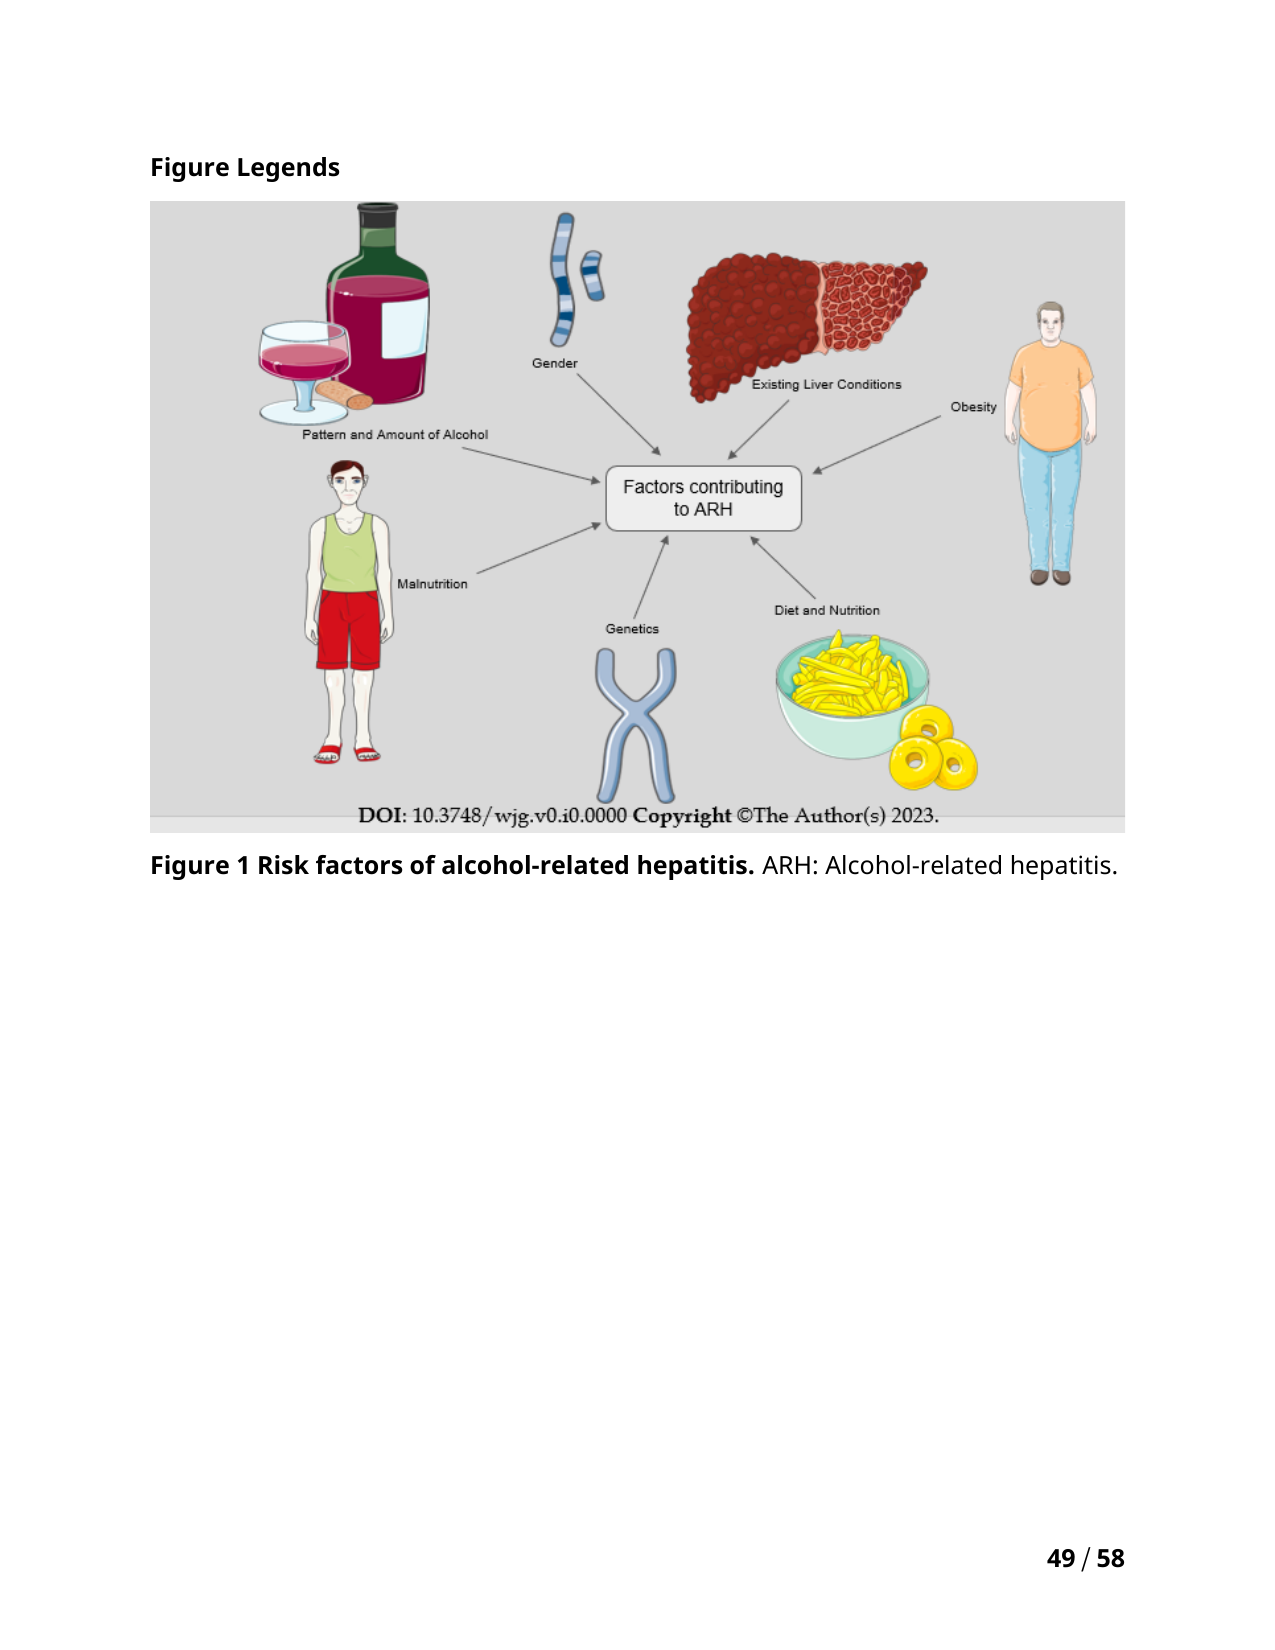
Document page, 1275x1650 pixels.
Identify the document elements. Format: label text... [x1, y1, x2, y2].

text Figure Legends [150, 150, 1125, 184]
picture [150, 201, 1125, 833]
text Figure 1 Risk factors of alcohol-related hepatitis. ARH: Alcohol-related hepatitis. [150, 847, 1125, 881]
